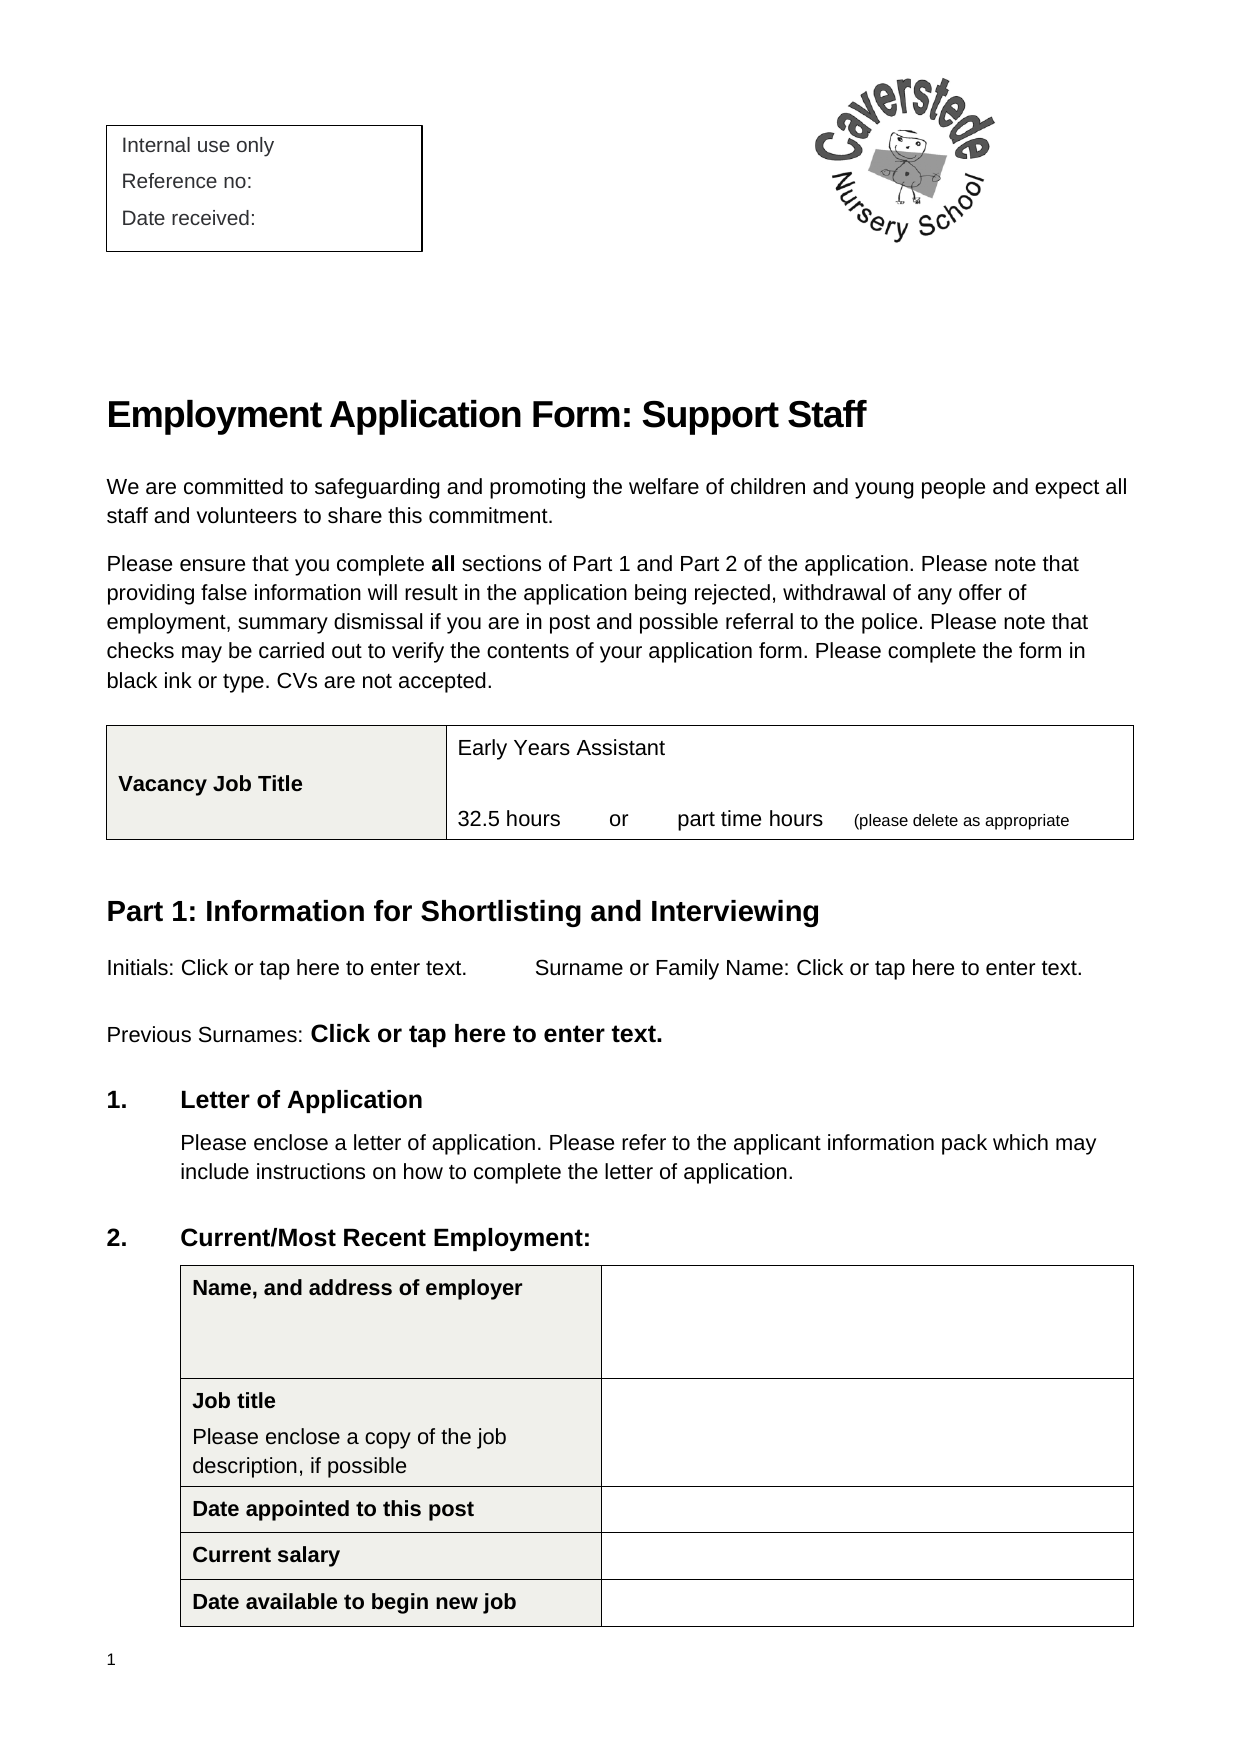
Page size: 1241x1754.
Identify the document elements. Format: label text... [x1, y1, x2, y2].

table_cell [602, 1533, 1133, 1579]
subtitle Part 1: Information for Shortlisting and Interviewing [106, 898, 1134, 927]
subtitle Current/Most Recent Employment: [106, 1223, 1134, 1252]
picture [813, 71, 998, 246]
text Please enclose a letter of application. Please refer to the applicant information pack which may include instructions on how to complete the letter of application. [180, 1127, 1134, 1186]
table_header [602, 1266, 1133, 1378]
table_cell Job title Please enclose a copy of the job description, if possible [181, 1379, 601, 1486]
text We are committed to safeguarding and promoting the welfare of children and young people and expect all staff and volunteers to share this commitment. [106, 471, 1134, 529]
table_cell Current salary [181, 1533, 601, 1579]
subtitle Letter of Application [106, 1086, 1134, 1115]
text Initials: Surname or Family Name: [106, 952, 1134, 981]
text Please ensure that you complete all sections of Part 1 and Part 2 of the application. Please note that providing false information will result in the application being rejected, withdrawal of any offer of employment, summary dismissal if you are in post and possible referral to the police. Please note that checks may be carried out to verify the contents of your application form. Please complete the form in black ink or type. CVs are not accepted. [106, 548, 1134, 694]
table_header Early Years Assistant 32.5 hours or part time hours (please delete as appropriate [447, 726, 1133, 839]
table_cell [602, 1379, 1133, 1486]
table_header Vacancy Job Title [107, 726, 446, 839]
subtitle Previous Surnames: [106, 1019, 1134, 1048]
table_cell [602, 1580, 1133, 1626]
table_header Name, and address of employer [181, 1266, 601, 1378]
title Employment Application Form: Support Staff [106, 354, 1134, 446]
table_cell Date appointed to this post [181, 1487, 601, 1532]
table_cell [602, 1487, 1133, 1532]
table_cell Date available to begin new job [181, 1580, 601, 1626]
